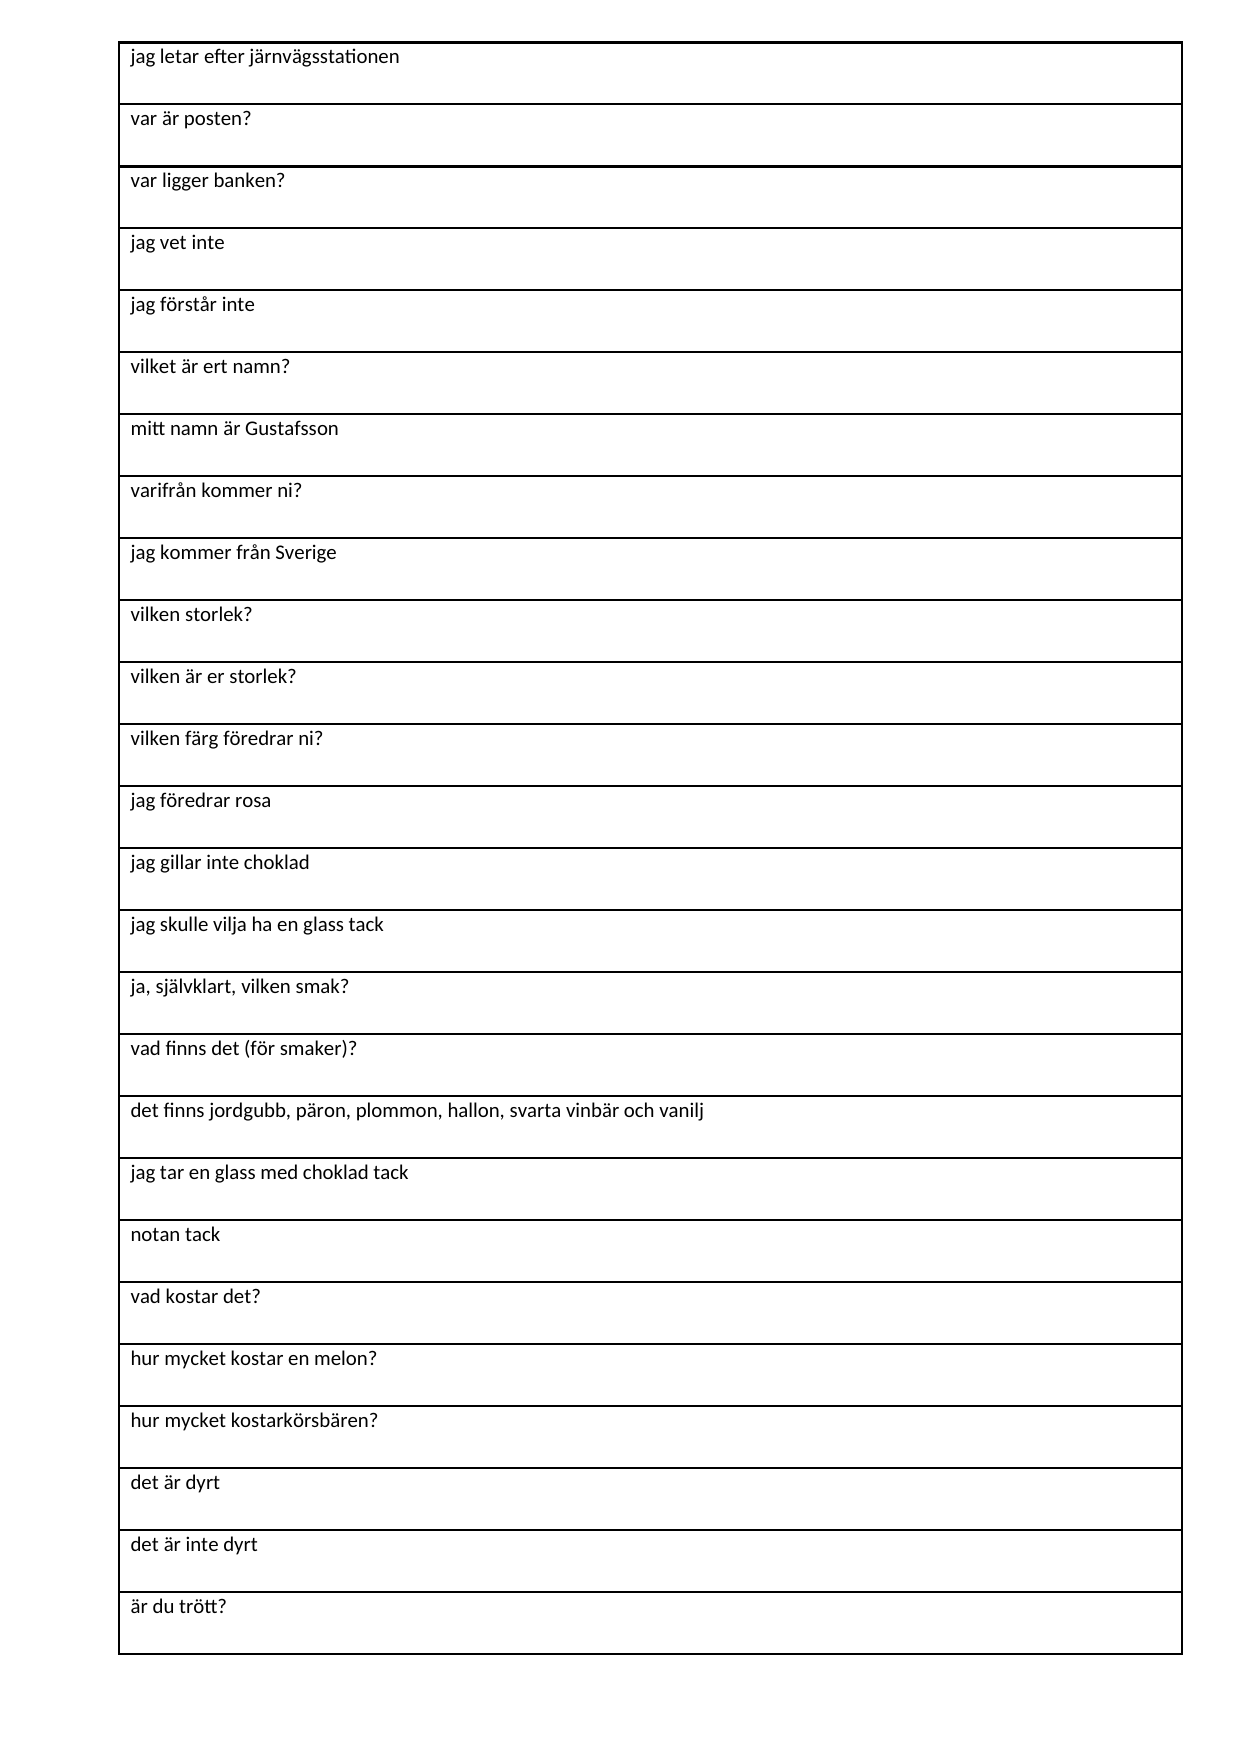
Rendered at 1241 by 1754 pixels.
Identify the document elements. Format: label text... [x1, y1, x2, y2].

table_cell vad finns det (för smaker)? [120, 1035, 989, 1095]
table_cell [989, 849, 1181, 909]
table_cell mitt namn är Gustafsson [120, 415, 989, 475]
table_cell vad kostar det? [120, 1283, 989, 1343]
table_cell jag skulle vilja ha en glass tack [120, 911, 989, 971]
table_cell [989, 1035, 1181, 1095]
table_cell vilken färg föredrar ni? [120, 725, 989, 785]
table_cell hur mycket kostarkörsbären? [120, 1407, 989, 1467]
table_cell [989, 539, 1181, 599]
table_cell [989, 291, 1181, 351]
table_cell [989, 477, 1181, 537]
table_cell jag förstår inte [120, 291, 989, 351]
table_cell [989, 1097, 1181, 1157]
table_cell [989, 1159, 1181, 1219]
table_cell [989, 229, 1181, 289]
table_cell notan tack [120, 1221, 989, 1281]
table_cell [989, 725, 1181, 785]
table_cell [989, 1531, 1181, 1591]
table_cell [989, 911, 1181, 971]
table_cell ja, självklart, vilken smak? [120, 973, 989, 1033]
table_cell jag tar en glass med choklad tack [120, 1159, 989, 1219]
table_cell var ligger banken? [120, 168, 989, 227]
table_cell varifrån kommer ni? [120, 477, 989, 537]
table_cell jag kommer från Sverige [120, 539, 989, 599]
table_cell [989, 168, 1181, 227]
table_cell vilken storlek? [120, 601, 989, 661]
table_cell jag vet inte [120, 229, 989, 289]
table_cell jag letar efter järnvägsstationen [120, 44, 989, 103]
table_cell [989, 601, 1181, 661]
table_cell [989, 353, 1181, 413]
table_cell [989, 1593, 1181, 1653]
table_cell [989, 1221, 1181, 1281]
table_cell [989, 44, 1181, 103]
table_cell [989, 1407, 1181, 1467]
table_cell jag gillar inte choklad [120, 849, 989, 909]
table_cell det finns jordgubb, päron, plommon, hallon, svarta vinbär och vanilj [120, 1097, 989, 1157]
table_cell vilken är er storlek? [120, 663, 989, 723]
table_cell [989, 415, 1181, 475]
table_cell jag föredrar rosa [120, 787, 989, 847]
table_cell det är inte dyrt [120, 1531, 989, 1591]
table_cell [989, 1283, 1181, 1343]
table_cell vilket är ert namn? [120, 353, 989, 413]
table_cell hur mycket kostar en melon? [120, 1345, 989, 1405]
table_cell [989, 663, 1181, 723]
table_cell det är dyrt [120, 1469, 989, 1529]
table_cell är du trött? [120, 1593, 989, 1653]
table_cell [989, 1469, 1181, 1529]
table_cell var är posten? [120, 105, 989, 165]
table_cell [989, 787, 1181, 847]
table_cell [989, 1345, 1181, 1405]
table_cell [989, 973, 1181, 1033]
table_cell [989, 105, 1181, 165]
